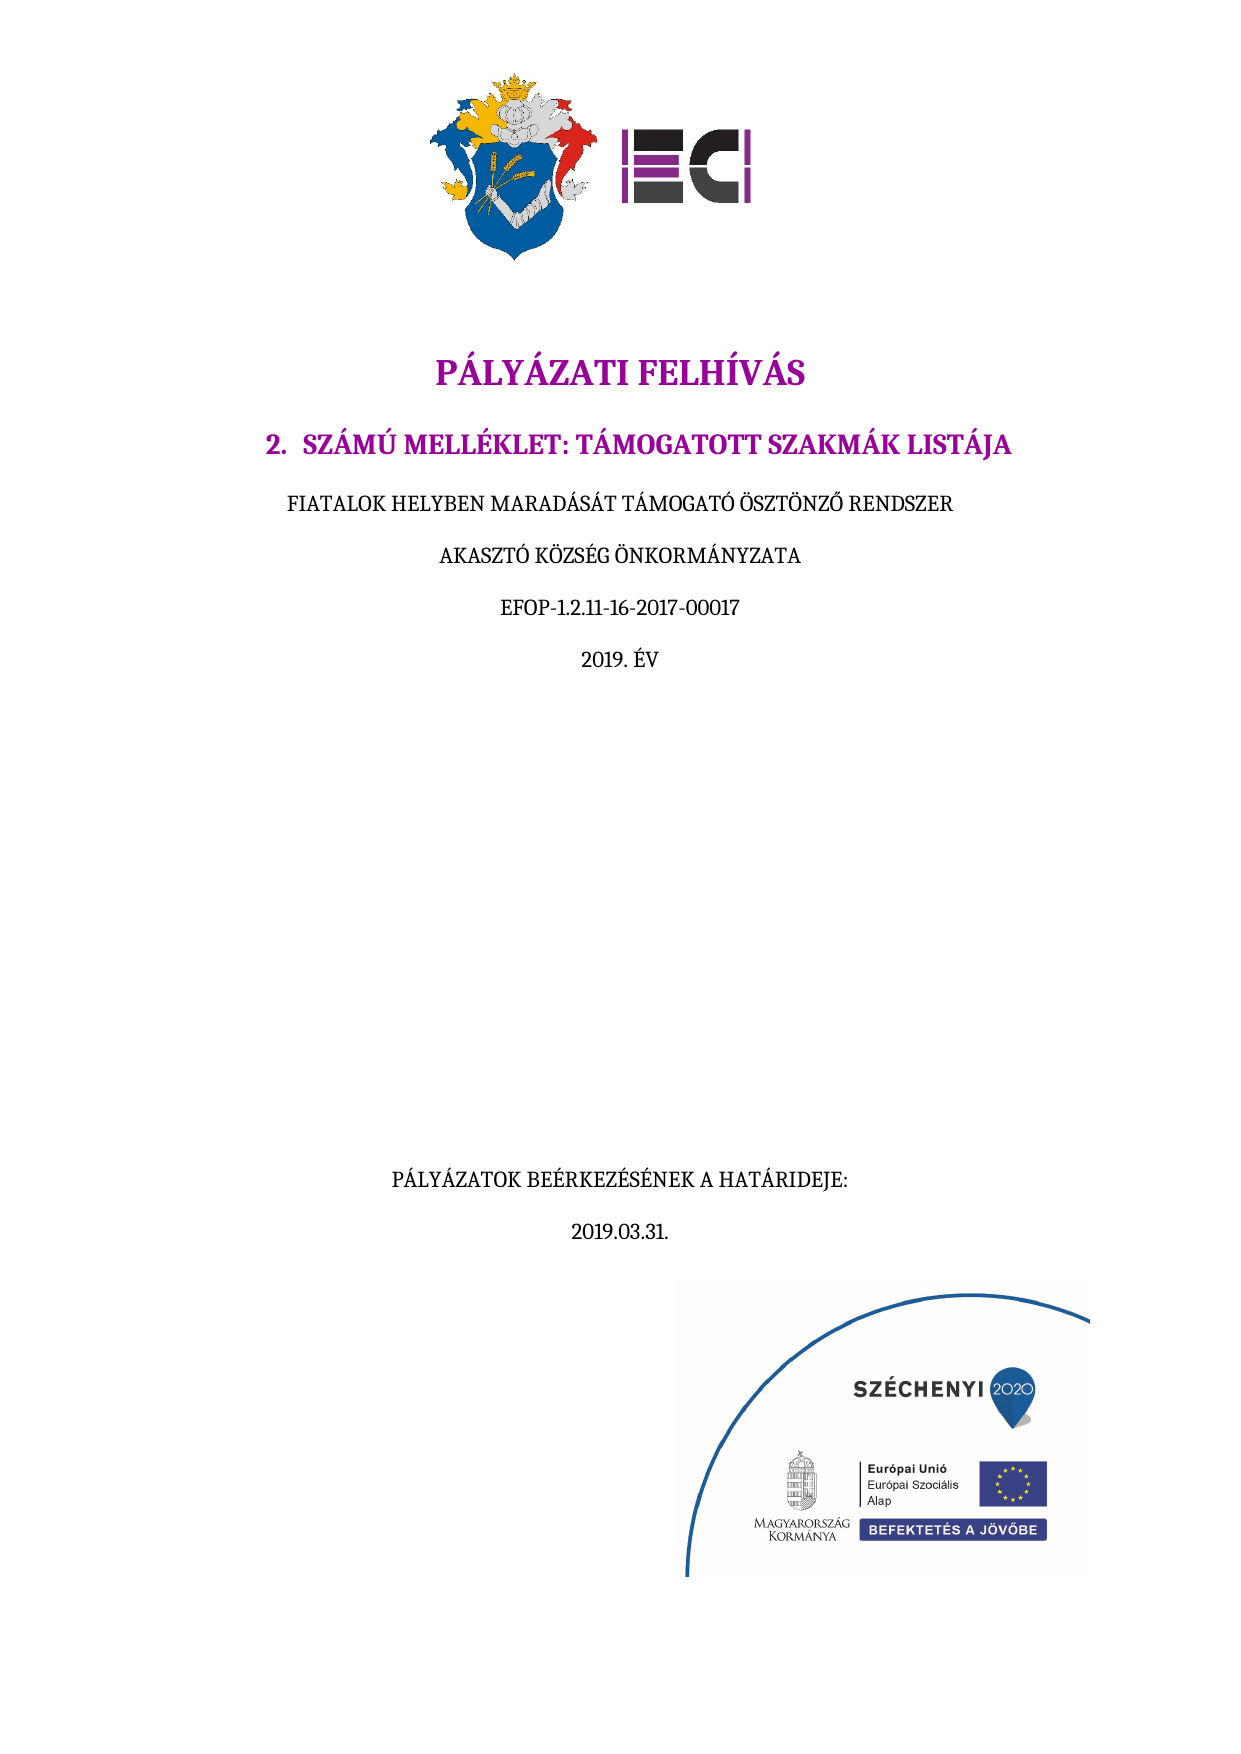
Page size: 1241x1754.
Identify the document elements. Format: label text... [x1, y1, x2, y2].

list SZÁMÚ MELLÉKLET: TÁMOGATOTT SZAKMÁK LISTÁJA [185, 428, 1093, 462]
text EFOP-1.2.11-16-2017-00017 [148, 595, 1093, 621]
text PÁLYÁZATOK BEÉRKEZÉSÉNEK A HATÁRIDEJE: [148, 1167, 1093, 1193]
picture [430, 73, 598, 261]
text PÁLYÁZATI FELHÍVÁS [148, 351, 1093, 394]
text 2019. ÉV [148, 647, 1093, 673]
text 2019.03.31. [148, 1219, 1093, 1245]
text AKASZTÓ KÖZSÉG ÖNKORMÁNYZATA [148, 543, 1093, 569]
picture [675, 1280, 1093, 1583]
text FIATALOK HELYBEN MARADÁSÁT TÁMOGATÓ ÖSZTÖNZŐ RENDSZER [148, 491, 1093, 517]
picture [619, 127, 753, 205]
